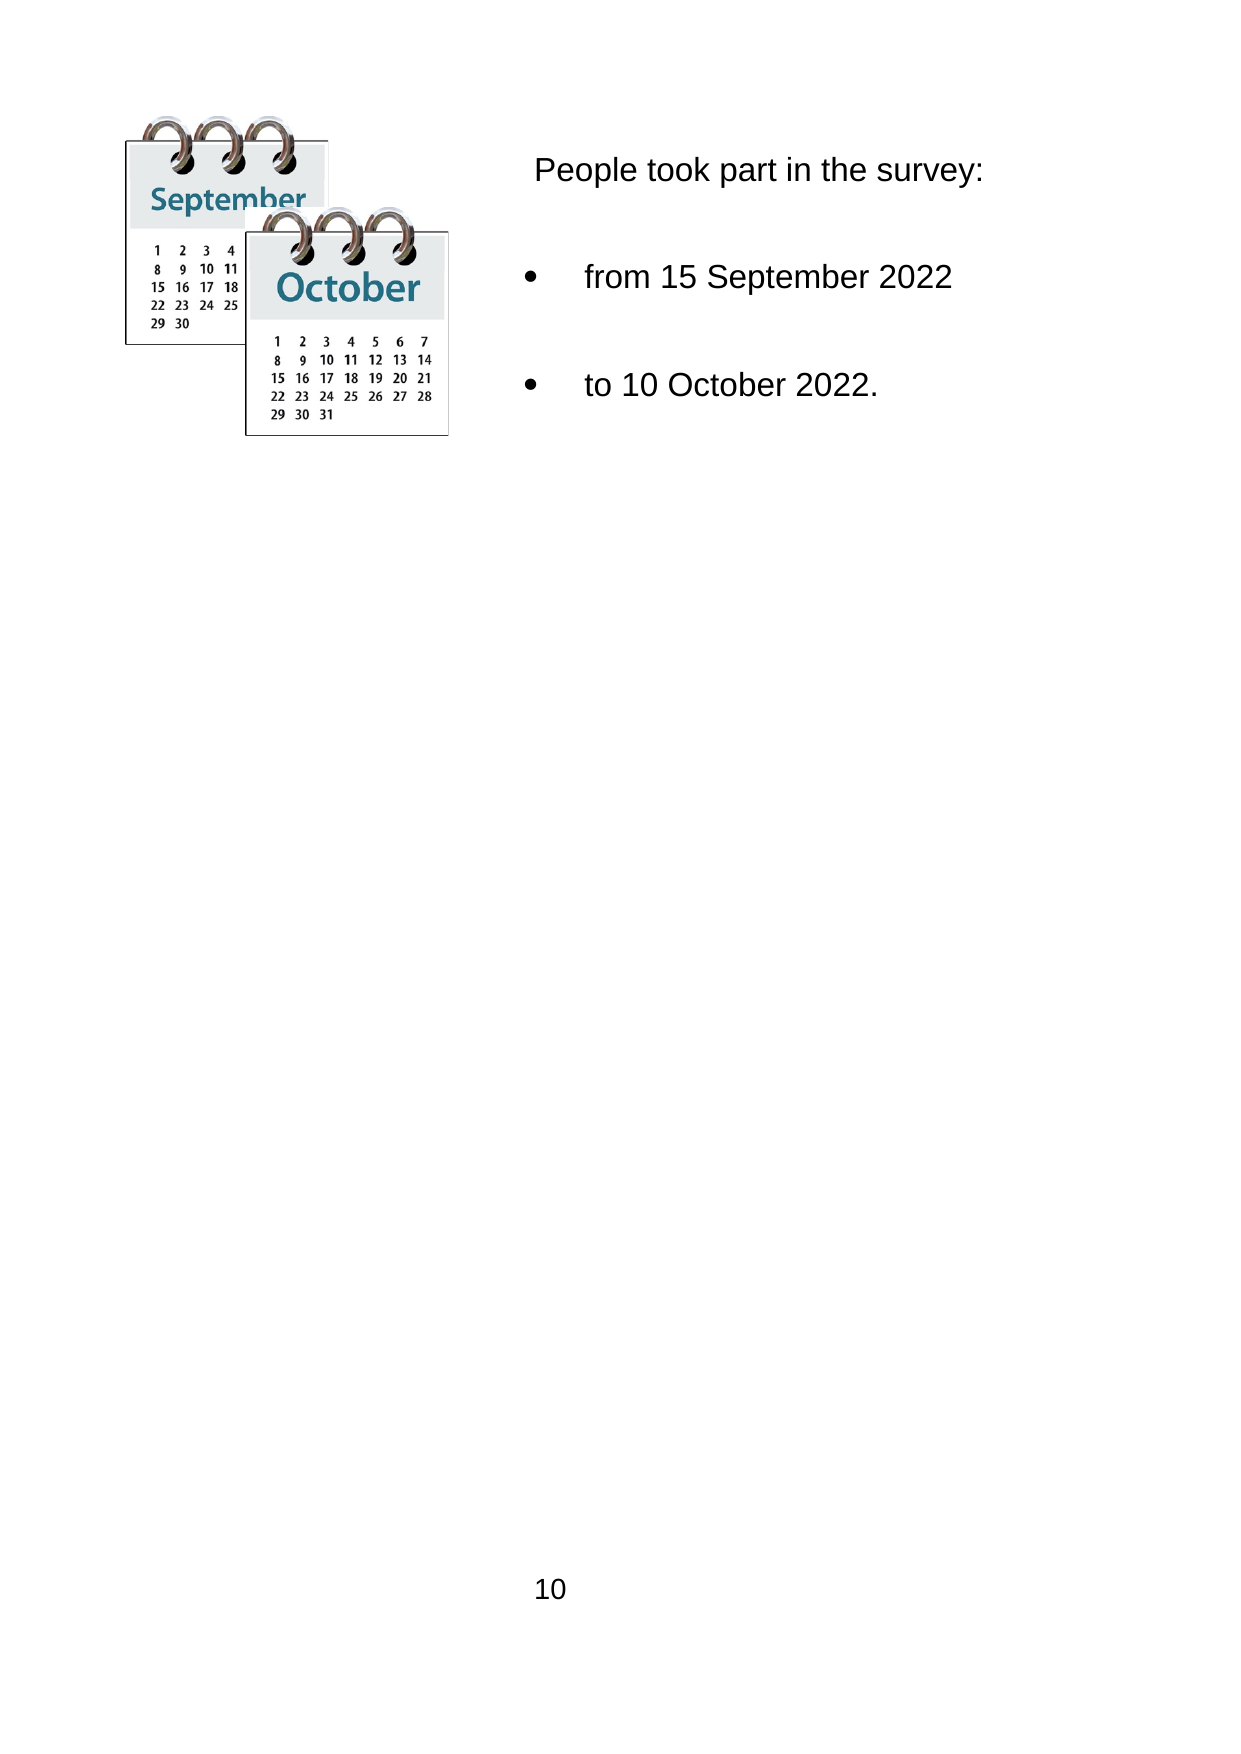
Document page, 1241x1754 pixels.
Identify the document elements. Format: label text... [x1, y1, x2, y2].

list to 10 October 2022. [525, 365, 1090, 404]
picture [125, 116, 449, 436]
list from 15 September 2022 [525, 258, 1090, 296]
text People took part in the survey: [534, 150, 1090, 188]
